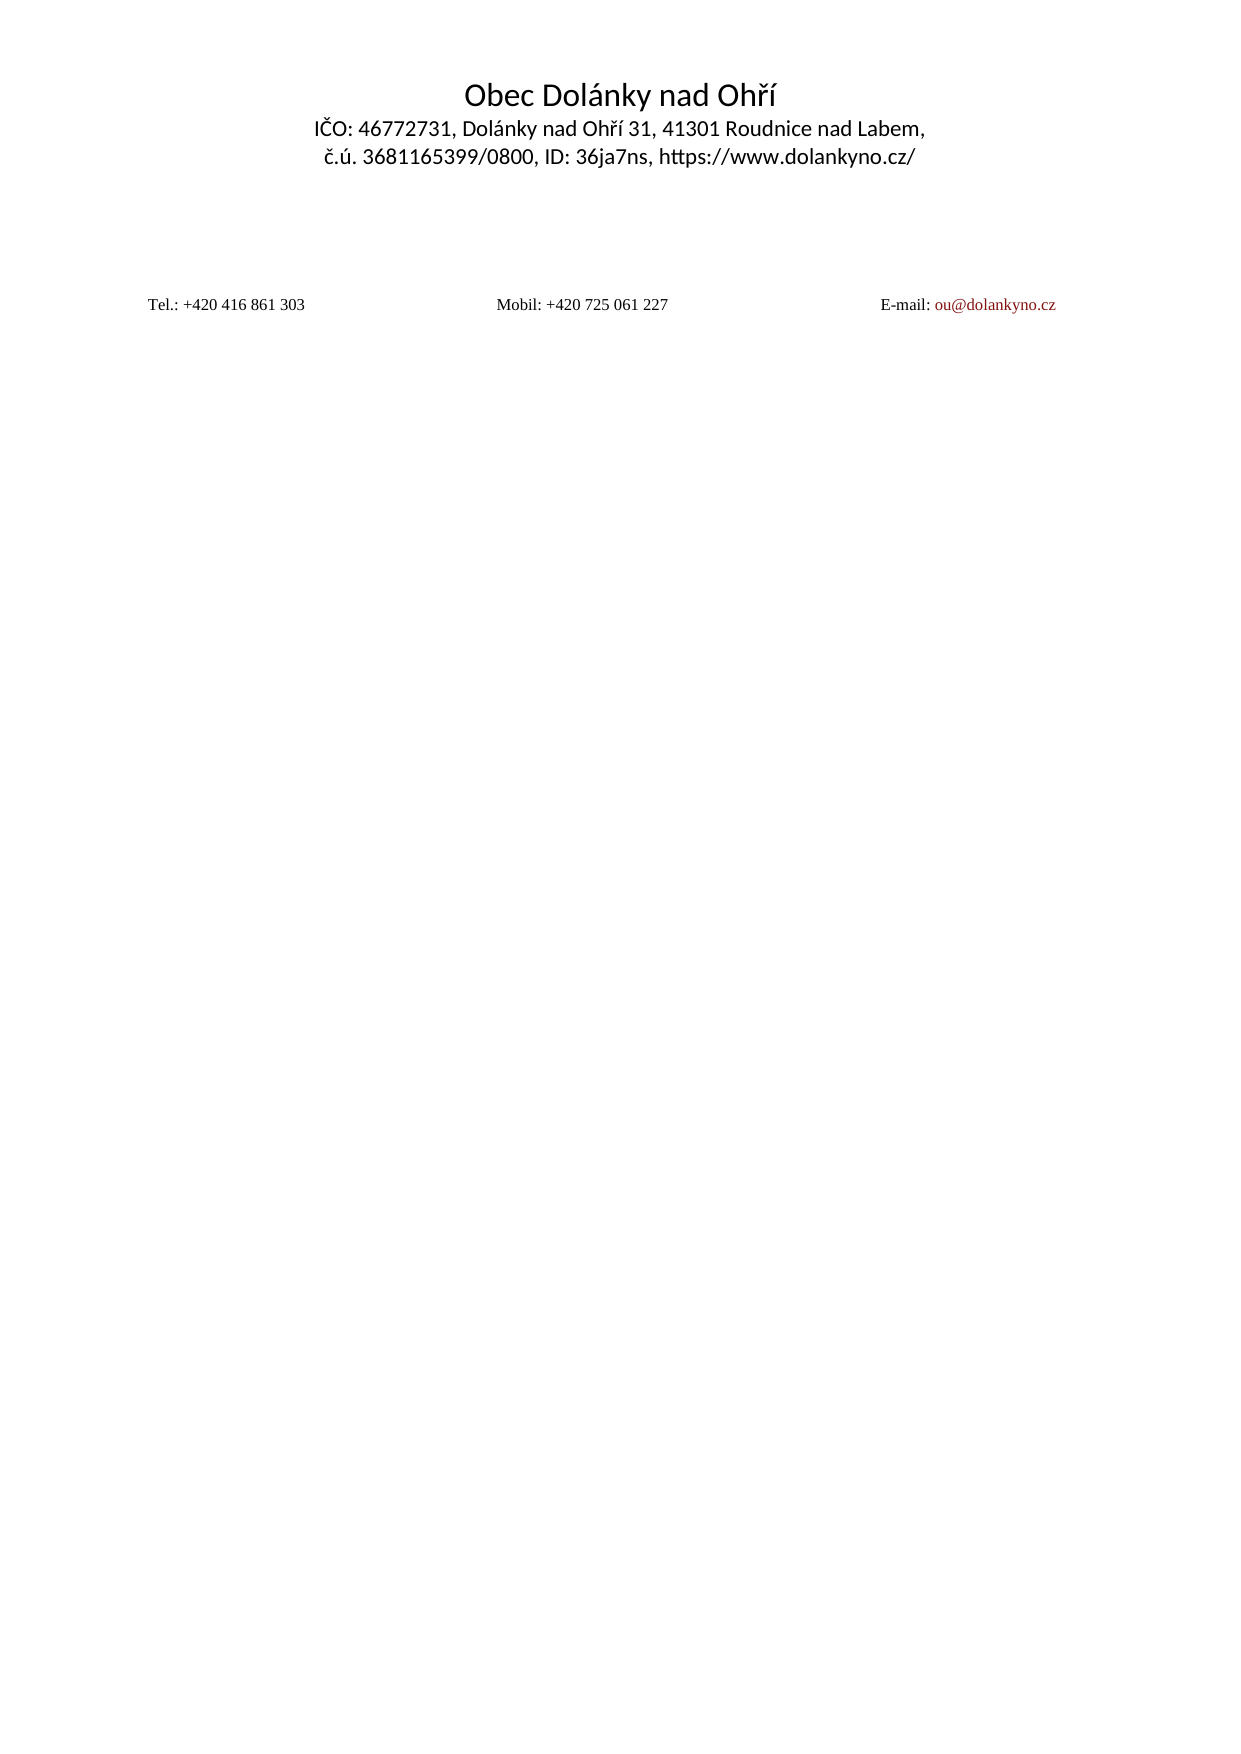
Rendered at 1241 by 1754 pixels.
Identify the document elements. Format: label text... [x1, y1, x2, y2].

list Tel.: +420 416 861 303 Mobil: +420 725 061 227 E-mail: ou@dolankyno.cz [148, 295, 1093, 314]
